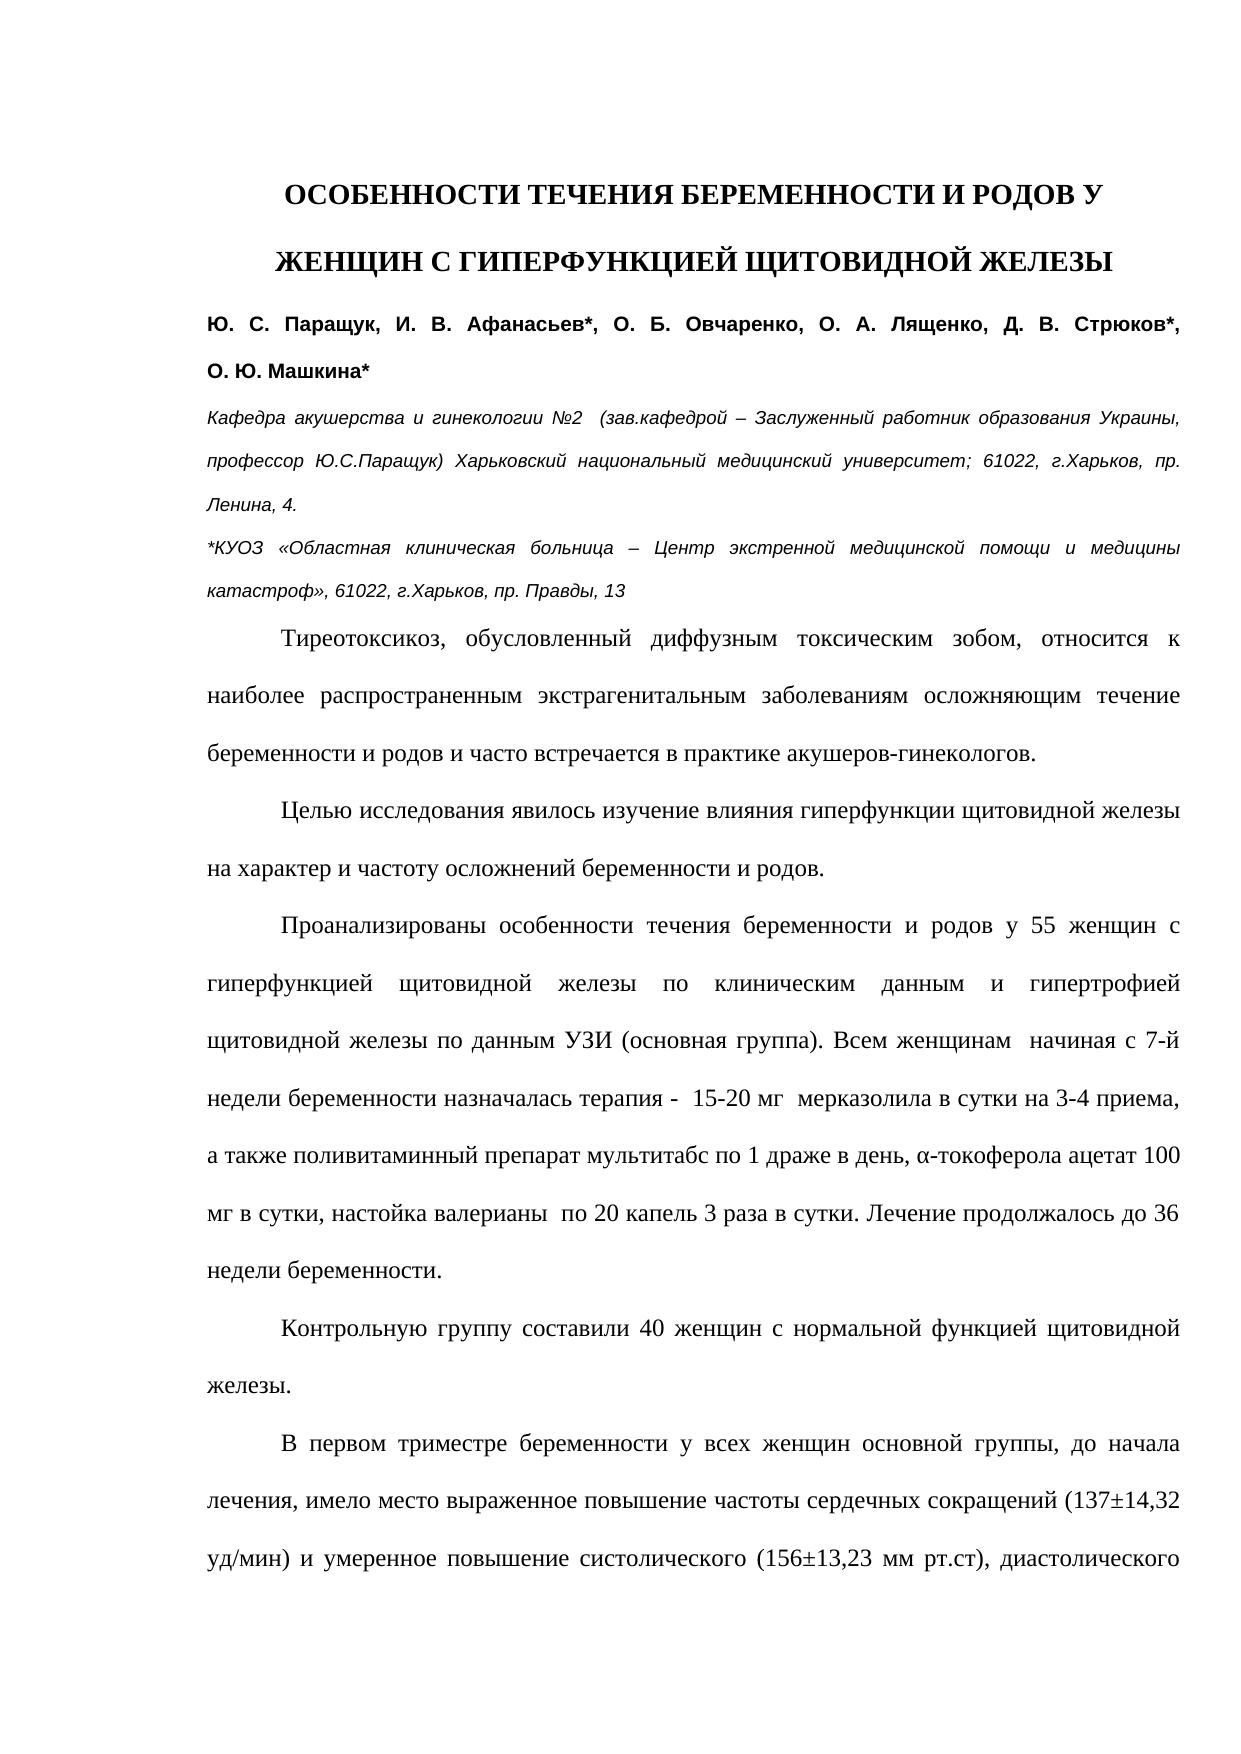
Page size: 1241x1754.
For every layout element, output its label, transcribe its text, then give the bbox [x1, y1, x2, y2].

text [207, 1428, 1181, 1572]
text Тиреотоксикоз, обусловленный диффузным токсическим зобом, относится к наиболее распространенным экстрагенитальным заболеваниям осложняющим течение беременности и родов и часто встречается в практике акушеров-гинекологов. [207, 623, 1181, 767]
text Кафедра акушерства и гинекологии №2 (зав.кафедрой – Заслуженный работник образования Украины, профессор Ю.С.Паращук) Харьковский национальный медицинский университет; 61022, г.Харьков, пр. Ленина, 4. [207, 407, 1181, 515]
text Проанализированы особенности течения беременности и родов у 55 женщин с гиперфункцией щитовидной железы по клиническим данным и гипертрофией щитовидной железы по данным УЗИ (основная группа). Всем женщинам начиная с 7-й недели беременности назначалась терапия - 15-20 мг мерказолила в сутки на 3-4 приема, а также поливитаминный препарат мультитабс по 1 драже в день, α-токоферола ацетат 100 мг в сутки, настойка валерианы по 20 капель 3 раза в сутки. Лечение продолжалось до 36 недели беременности. [207, 910, 1181, 1284]
text Целью исследования явилось изучение влияния гиперфункции щитовидной железы на характер и частоту осложнений беременности и родов. [207, 795, 1181, 882]
text Ю. С. Паращук, И. В. Афанасьев*, О. Б. Овчаренко, О. А. Лященко, Д. В. Стрюков*, О. Ю. Машкина* [207, 311, 1181, 383]
text Особенности течения беременности и родов у женщин с гиперфункцией щитовидной железы [207, 177, 1181, 278]
text *КУОЗ «Областная клиническая больница – Центр экстренной медицинской помощи и медицины катастроф», 61022, г.Харьков, пр. Правды, 13 [207, 537, 1181, 601]
text Контрольную группу составили 40 женщин с нормальной функцией щитовидной железы. [207, 1313, 1181, 1399]
